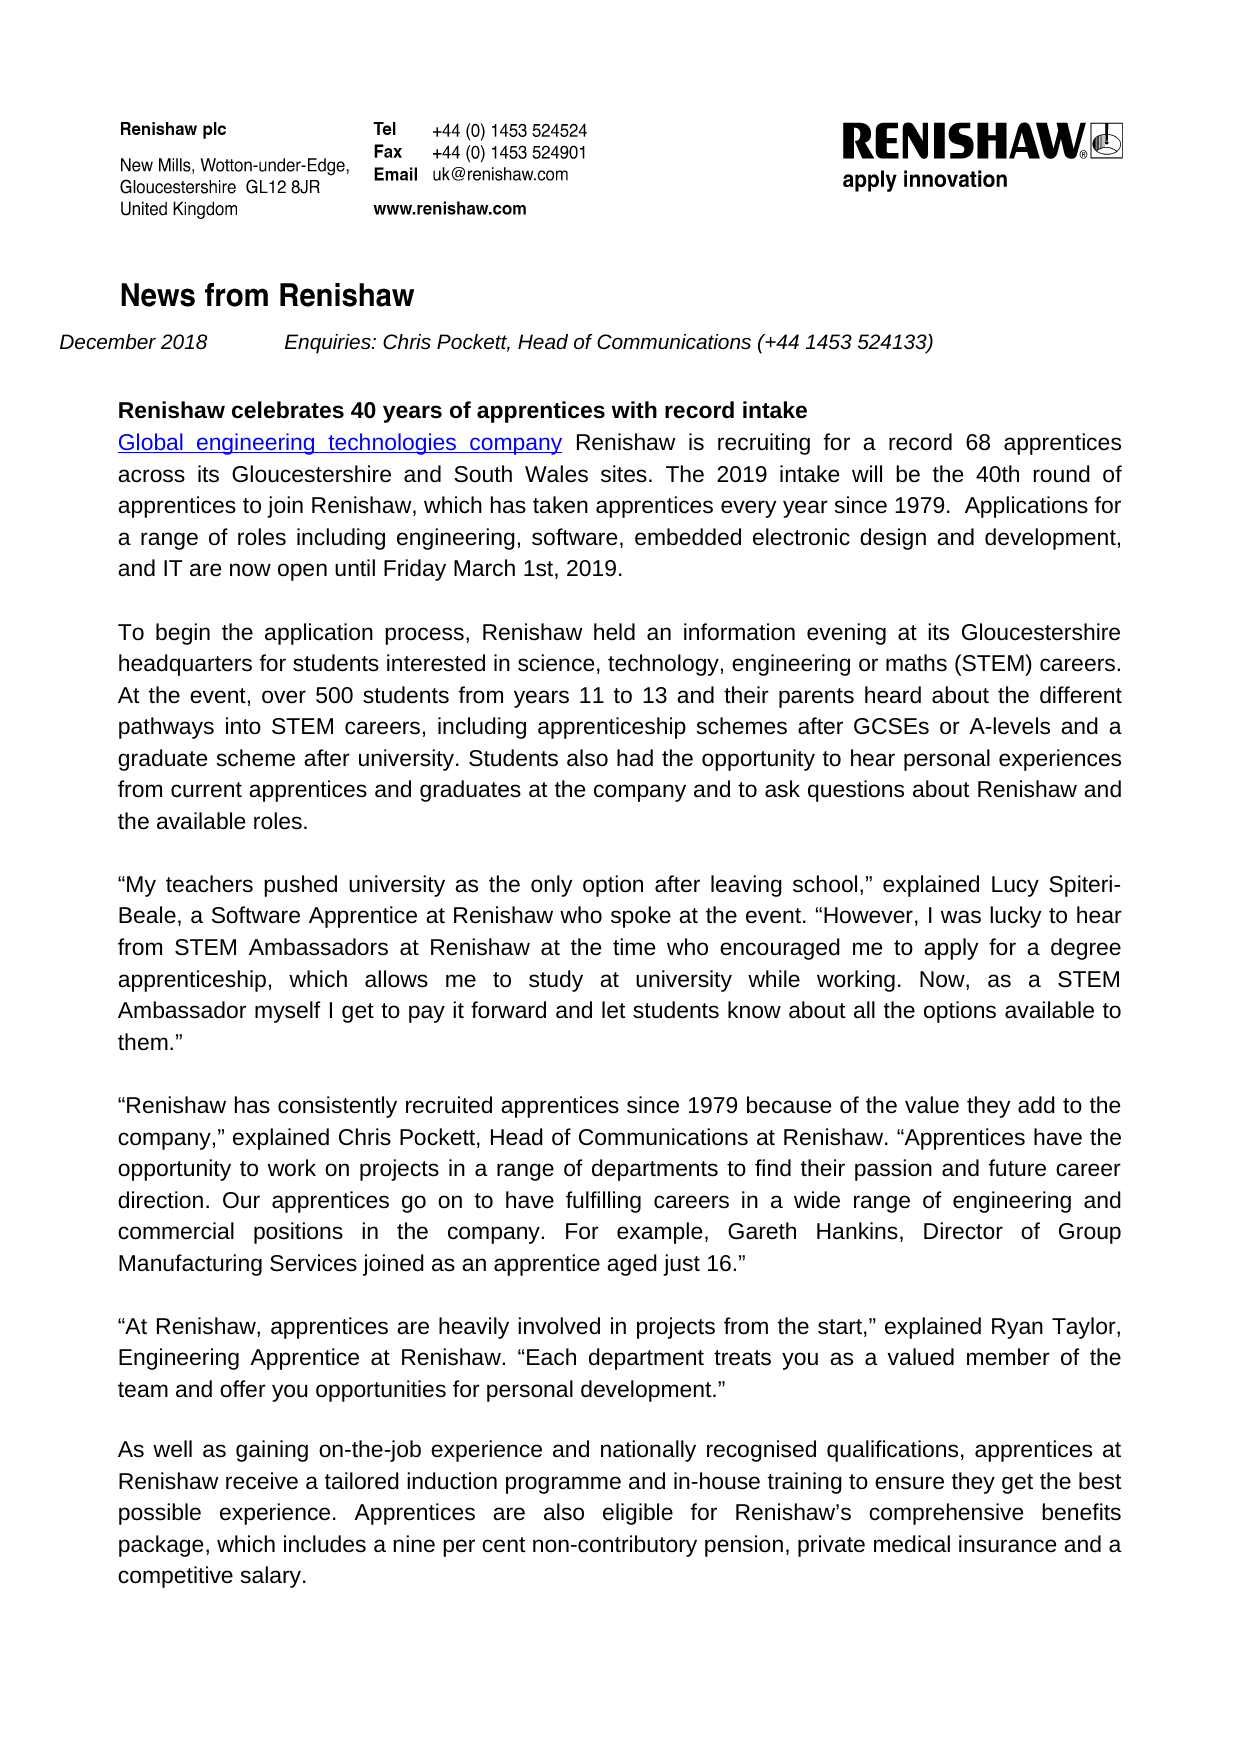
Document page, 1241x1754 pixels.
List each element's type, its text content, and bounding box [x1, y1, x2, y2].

text Global engineering technologies company Renishaw is recruiting for a record 68 apprentices across its Gloucestershire and South Wales sites. The 2019 intake will be the 40th round of apprentices to join Renishaw, which has taken apprentices every year since 1979. Applications for a range of roles including engineering, software, embedded electronic design and development, and IT are now open until Friday March 1st, 2019. [118, 429, 1123, 582]
text To begin the application process, Renishaw held an information evening at its Gloucestershire headquarters for students interested in science, technology, engineering or maths (STEM) careers. At the event, over 500 students from years 11 to 13 and their parents heard about the different pathways into STEM careers, including apprenticeship schemes after GCSEs or A-levels and a graduate scheme after university. Students also had the opportunity to hear personal experiences from current apprentices and graduates at the company and to ask questions about Renishaw and the available roles. [118, 618, 1123, 834]
text “At Renishaw, apprentices are heavily involved in projects from the start,” explained Ryan Taylor, Engineering Apprentice at Renishaw. “Each department treats you as a valued member of the team and offer you opportunities for personal development.” [118, 1313, 1123, 1402]
text As well as gaining on-the-job experience and nationally recognised qualifications, apprentices at Renishaw receive a tailored induction programme and in-house training to ensure they get the best possible experience. Apprentices are also eligible for Renishaw’s comprehensive benefits package, which includes a nine per cent non-contributory pension, private medical insurance and a competitive salary. [118, 1436, 1123, 1589]
picture [90, 90, 1156, 330]
text Renishaw celebrates 40 years of apprentices with record intake [118, 397, 1123, 424]
text “My teachers pushed university as the only option after leaving school,” explained Lucy Spiteri-Beale, a Software Apprentice at Renishaw who spoke at the event. “However, I was lucky to hear from STEM Ambassadors at Renishaw at the time who encouraged me to apply for a degree apprenticeship, which allows me to study at university while working. Now, as a STEM Ambassador myself I get to pay it forward and let students know about all the options available to them.” [118, 871, 1123, 1055]
text “Renishaw has consistently recruited apprentices since 1979 because of the value they add to the company,” explained Chris Pockett, Head of Communications at Renishaw. “Apprentices have the opportunity to work on projects in a range of departments to find their passion and future career direction. Our apprentices go on to have fulfilling careers in a wide range of engineering and commercial positions in the company. For example, Gareth Hankins, Director of Group Manufacturing Services joined as an apprentice aged just 16.” [118, 1092, 1123, 1276]
